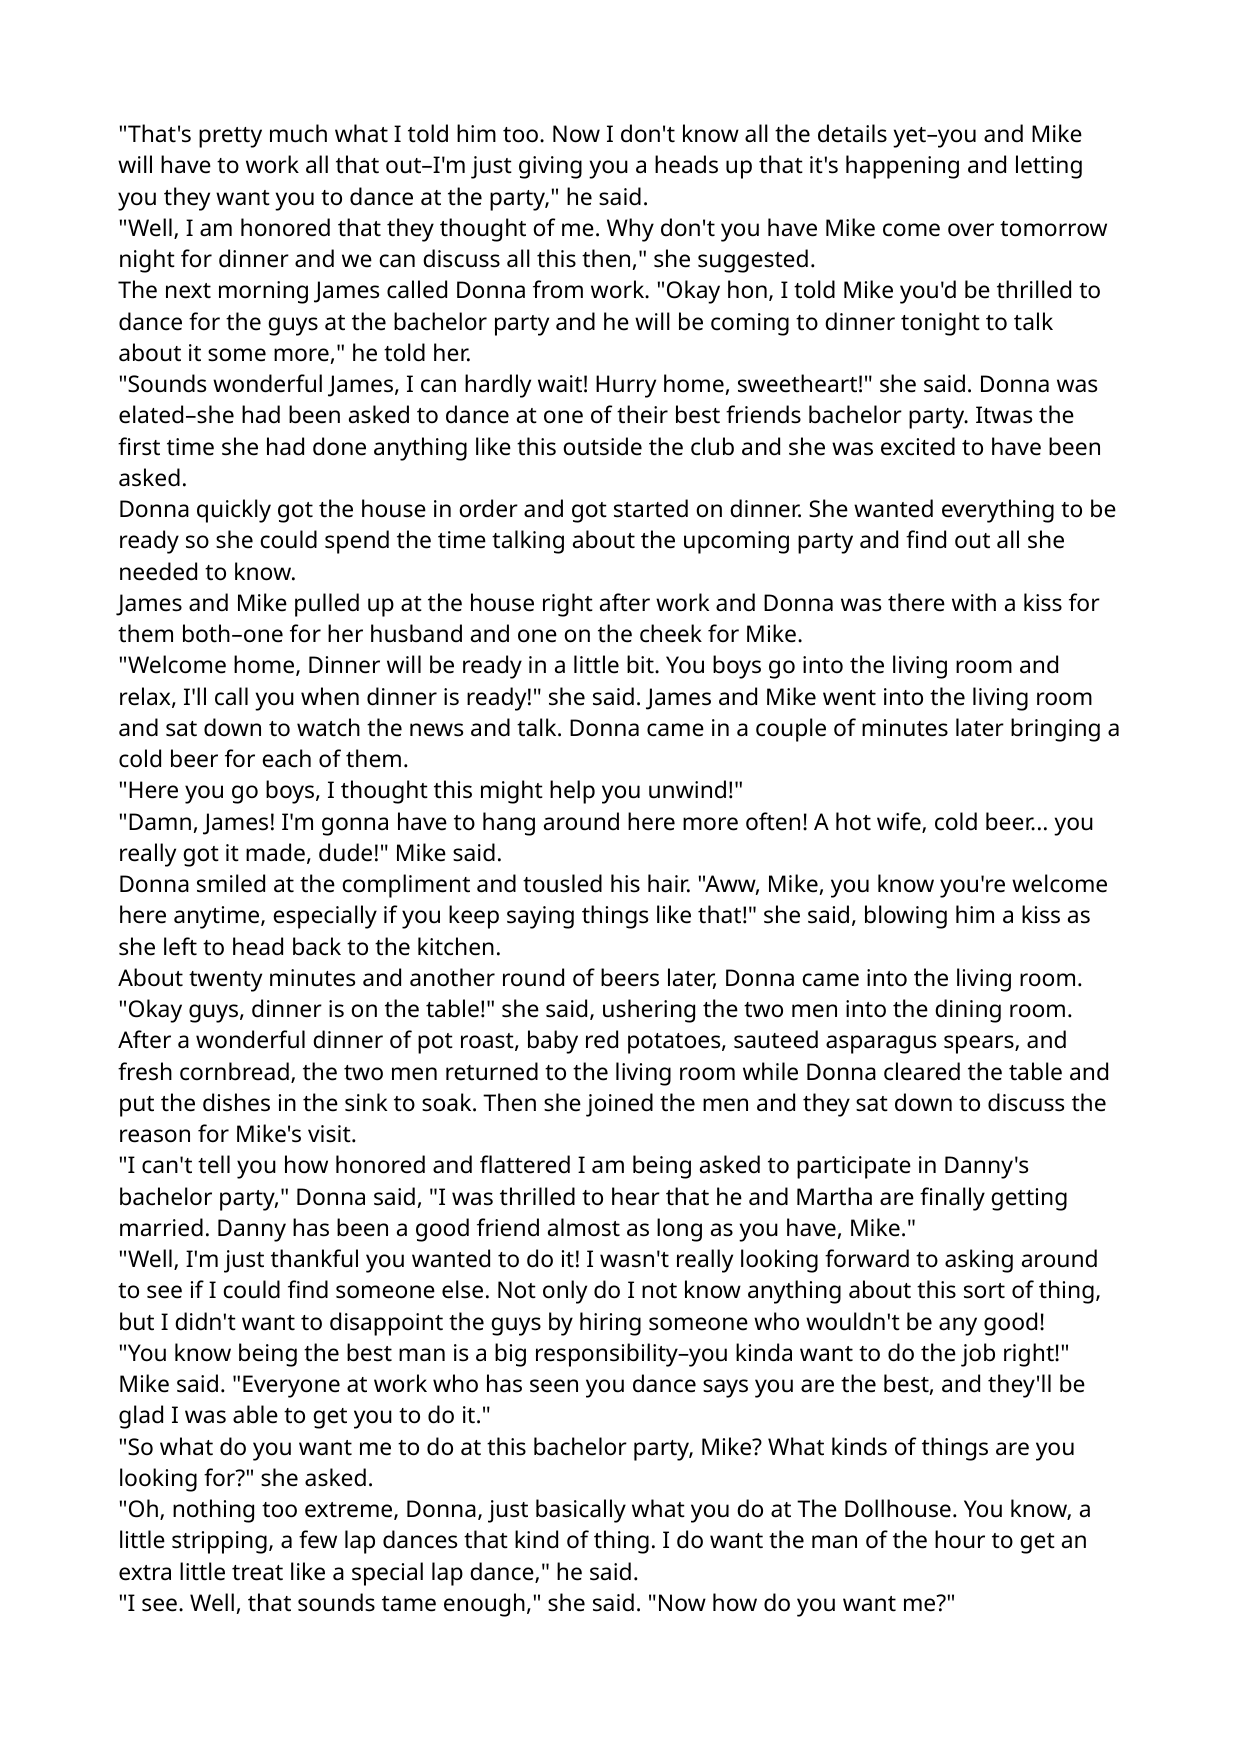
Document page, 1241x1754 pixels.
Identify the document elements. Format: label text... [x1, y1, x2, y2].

text James and Mike pulled up at the house right after work and Donna was there with a kiss for them both–one for her husband and one on the cheek for Mike. [118, 587, 1122, 649]
text Donna quickly got the house in order and got started on dinner. She wanted everything to be ready so she could spend the time talking about the upcoming party and find out all she needed to know. [118, 493, 1122, 587]
text "Damn, James! I'm gonna have to hang around here more often! A hot wife, cold beer... you really got it made, dude!" Mike said. [118, 806, 1122, 868]
text "You know being the best man is a big responsibility–you kinda want to do the job right!" Mike said. "Everyone at work who has seen you dance says you are the best, and they'll be glad I was able to get you to do it." [118, 1337, 1122, 1431]
text "Sounds wonderful James, I can hardly wait! Hurry home, sweetheart!" she said. Donna was elated–she had been asked to dance at one of their best friends bachelor party. Itwas the first time she had done anything like this outside the club and she was excited to have been asked. [118, 368, 1122, 493]
text "Welcome home, Dinner will be ready in a little bit. You boys go into the living room and relax, I'll call you when dinner is ready!" she said. James and Mike went into the living room and sat down to watch the news and talk. Donna came in a couple of minutes later bringing a cold beer for each of them. [118, 649, 1122, 774]
text "That's pretty much what I told him too. Now I don't know all the details yet–you and Mike will have to work all that out–I'm just giving you a heads up that it's happening and letting you they want you to dance at the party," he said. [118, 118, 1122, 212]
text "So what do you want me to do at this bachelor party, Mike? What kinds of things are you looking for?" she asked. [118, 1431, 1122, 1493]
text "I can't tell you how honored and flattered I am being asked to participate in Danny's bachelor party," Donna said, "I was thrilled to hear that he and Martha are finally getting married. Danny has been a good friend almost as long as you have, Mike." [118, 1149, 1122, 1243]
text "Well, I'm just thankful you wanted to do it! I wasn't really looking forward to asking around to see if I could find someone else. Not only do I not know anything about this sort of thing, but I didn't want to disappoint the guys by hiring someone who wouldn't be any good! [118, 1243, 1122, 1337]
text The next morning James called Donna from work. "Okay hon, I told Mike you'd be thrilled to dance for the guys at the bachelor party and he will be coming to dinner tonight to talk about it some more," he told her. [118, 274, 1122, 368]
text Donna smiled at the compliment and tousled his hair. "Aww, Mike, you know you're welcome here anytime, especially if you keep saying things like that!" she said, blowing him a kiss as she left to head back to the kitchen. [118, 868, 1122, 962]
text "Well, I am honored that they thought of me. Why don't you have Mike come over tomorrow night for dinner and we can discuss all this then," she suggested. [118, 212, 1122, 274]
text After a wonderful dinner of pot roast, baby red potatoes, sauteed asparagus spears, and fresh cornbread, the two men returned to the living room while Donna cleared the table and put the dishes in the sink to soak. Then she joined the men and they sat down to discuss the reason for Mike's visit. [118, 1024, 1122, 1149]
text "Oh, nothing too extreme, Donna, just basically what you do at The Dollhouse. You know, a little stripping, a few lap dances that kind of thing. I do want the man of the hour to get an extra little treat like a special lap dance," he said. [118, 1493, 1122, 1587]
text "I see. Well, that sounds tame enough," she said. "Now how do you want me?" [118, 1587, 1122, 1618]
text "Here you go boys, I thought this might help you unwind!" [118, 774, 1122, 806]
text About twenty minutes and another round of beers later, Donna came into the living room. "Okay guys, dinner is on the table!" she said, ushering the two men into the dining room. [118, 962, 1122, 1024]
